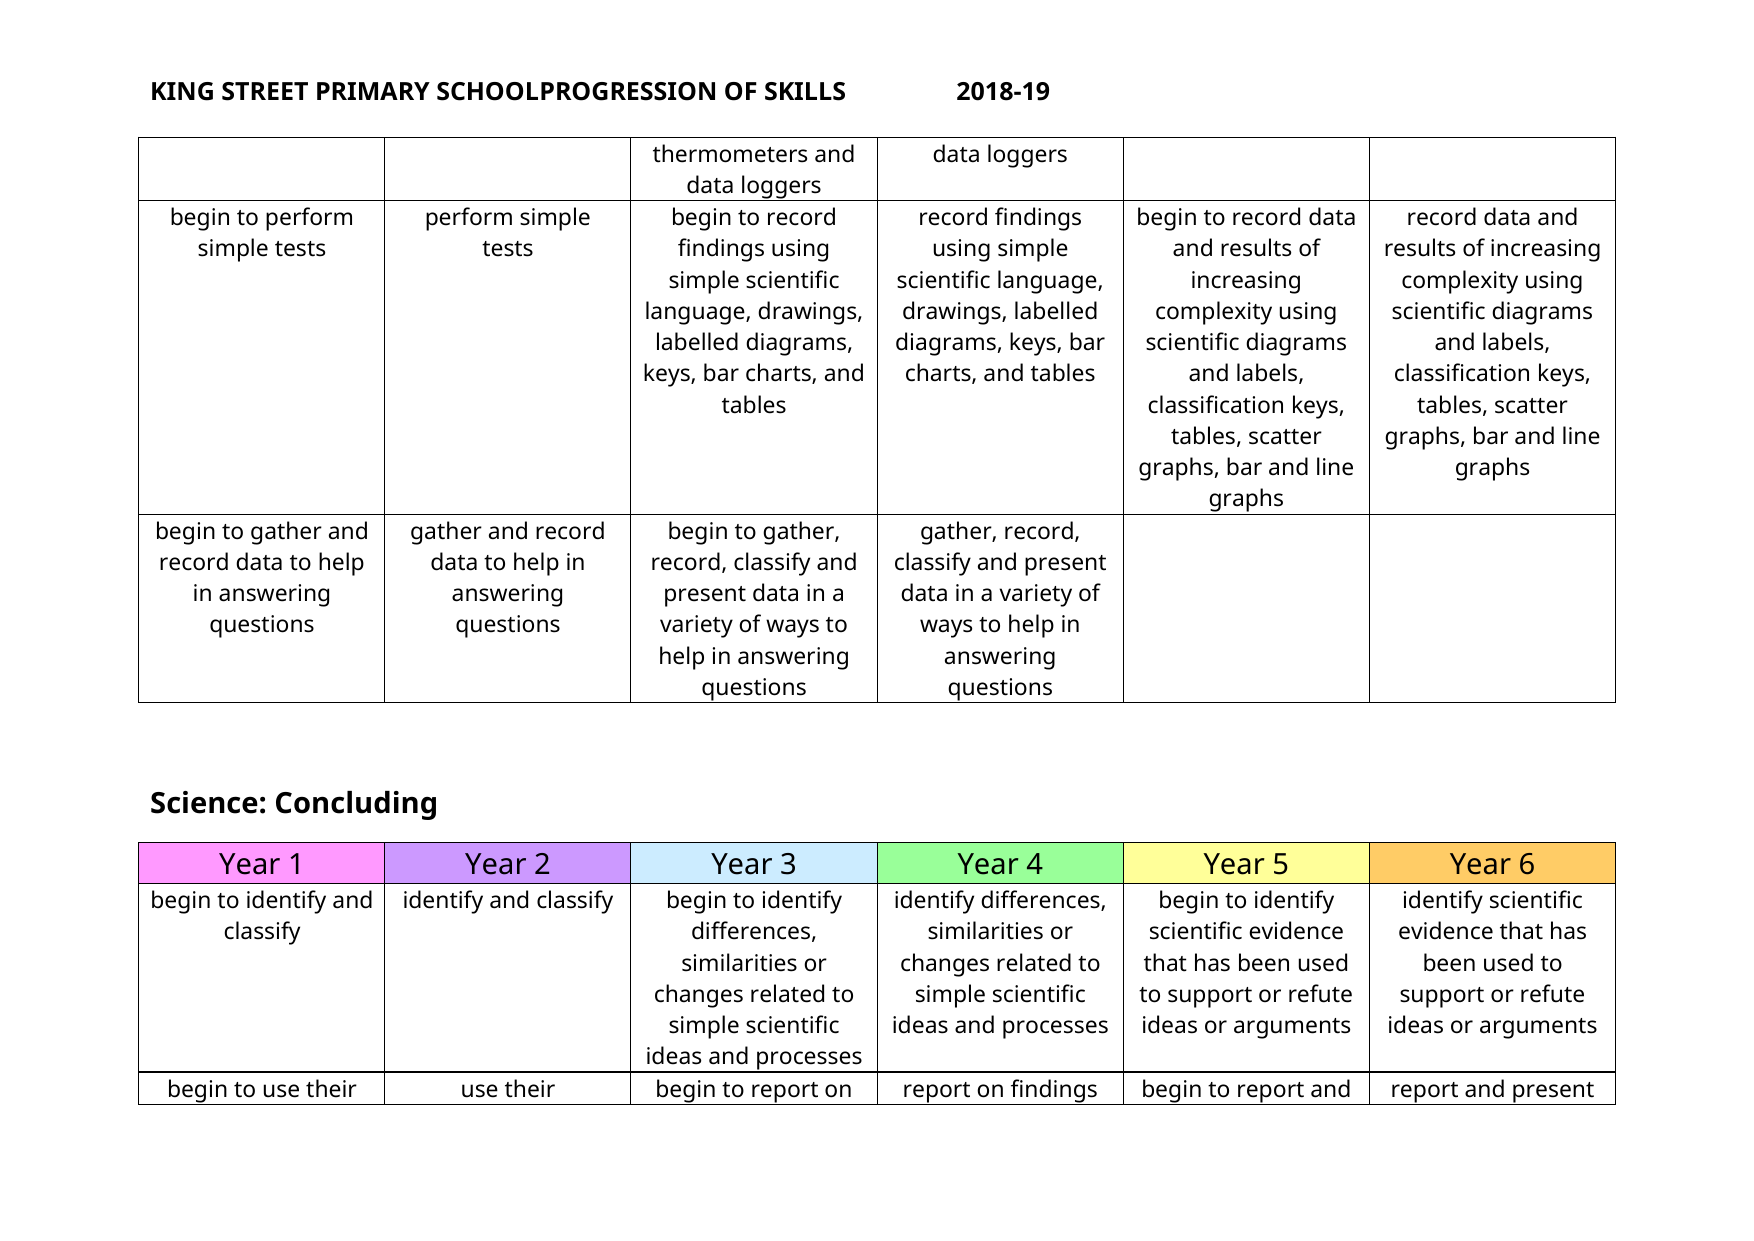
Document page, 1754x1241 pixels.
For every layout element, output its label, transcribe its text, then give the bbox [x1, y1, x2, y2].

table_cell identify differences, similarities or changes related to simple scientific ideas and processes [878, 884, 1123, 1071]
text Science: Concluding [150, 783, 1604, 822]
table_cell begin to record findings using simple scientific language, drawings, labelled diagrams, keys, bar charts, and tables [631, 201, 877, 514]
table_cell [385, 138, 630, 200]
table_cell gather and record data to help in answering questions [385, 515, 630, 702]
table_header Year 6 [1370, 843, 1615, 883]
table_cell identify and classify [385, 884, 630, 1071]
table_header Year 1 [139, 843, 384, 883]
table_cell begin to identify and classify [139, 884, 384, 1071]
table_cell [1370, 1073, 1615, 1104]
table_cell perform simple tests [385, 201, 630, 514]
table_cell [631, 138, 877, 200]
table_cell record data and results of increasing complexity using scientific diagrams and labels, classification keys, tables, scatter graphs, bar and line graphs [1370, 201, 1615, 514]
table_header Year 2 [385, 843, 630, 883]
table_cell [1124, 138, 1369, 200]
table_cell begin to gather and record data to help in answering questions [139, 515, 384, 702]
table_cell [385, 1073, 630, 1104]
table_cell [878, 1073, 1123, 1104]
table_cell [1124, 1073, 1369, 1104]
table_header Year 3 [631, 843, 877, 883]
table_cell begin to record data and results of increasing complexity using scientific diagrams and labels, classification keys, tables, scatter graphs, bar and line graphs [1124, 201, 1369, 514]
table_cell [878, 138, 1123, 200]
table_header Year 4 [878, 843, 1123, 883]
table_cell identify scientific evidence that has been used to support or refute ideas or arguments [1370, 884, 1615, 1071]
table_cell [1124, 515, 1369, 702]
table_cell begin to identify scientific evidence that has been used to support or refute ideas or arguments [1124, 884, 1369, 1071]
table_cell record findings using simple scientific language, drawings, labelled diagrams, keys, bar charts, and tables [878, 201, 1123, 514]
table_cell begin to identify differences, similarities or changes related to simple scientific ideas and processes [631, 884, 877, 1071]
table_cell begin to perform simple tests [139, 201, 384, 514]
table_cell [1370, 138, 1615, 200]
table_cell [139, 138, 384, 200]
table_cell [1370, 515, 1615, 702]
table_header Year 5 [1124, 843, 1369, 883]
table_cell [631, 1073, 877, 1104]
table_cell begin to gather, record, classify and present data in a variety of ways to help in answering questions [631, 515, 877, 702]
table_cell gather, record, classify and present data in a variety of ways to help in answering questions [878, 515, 1123, 702]
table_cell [139, 1073, 384, 1104]
